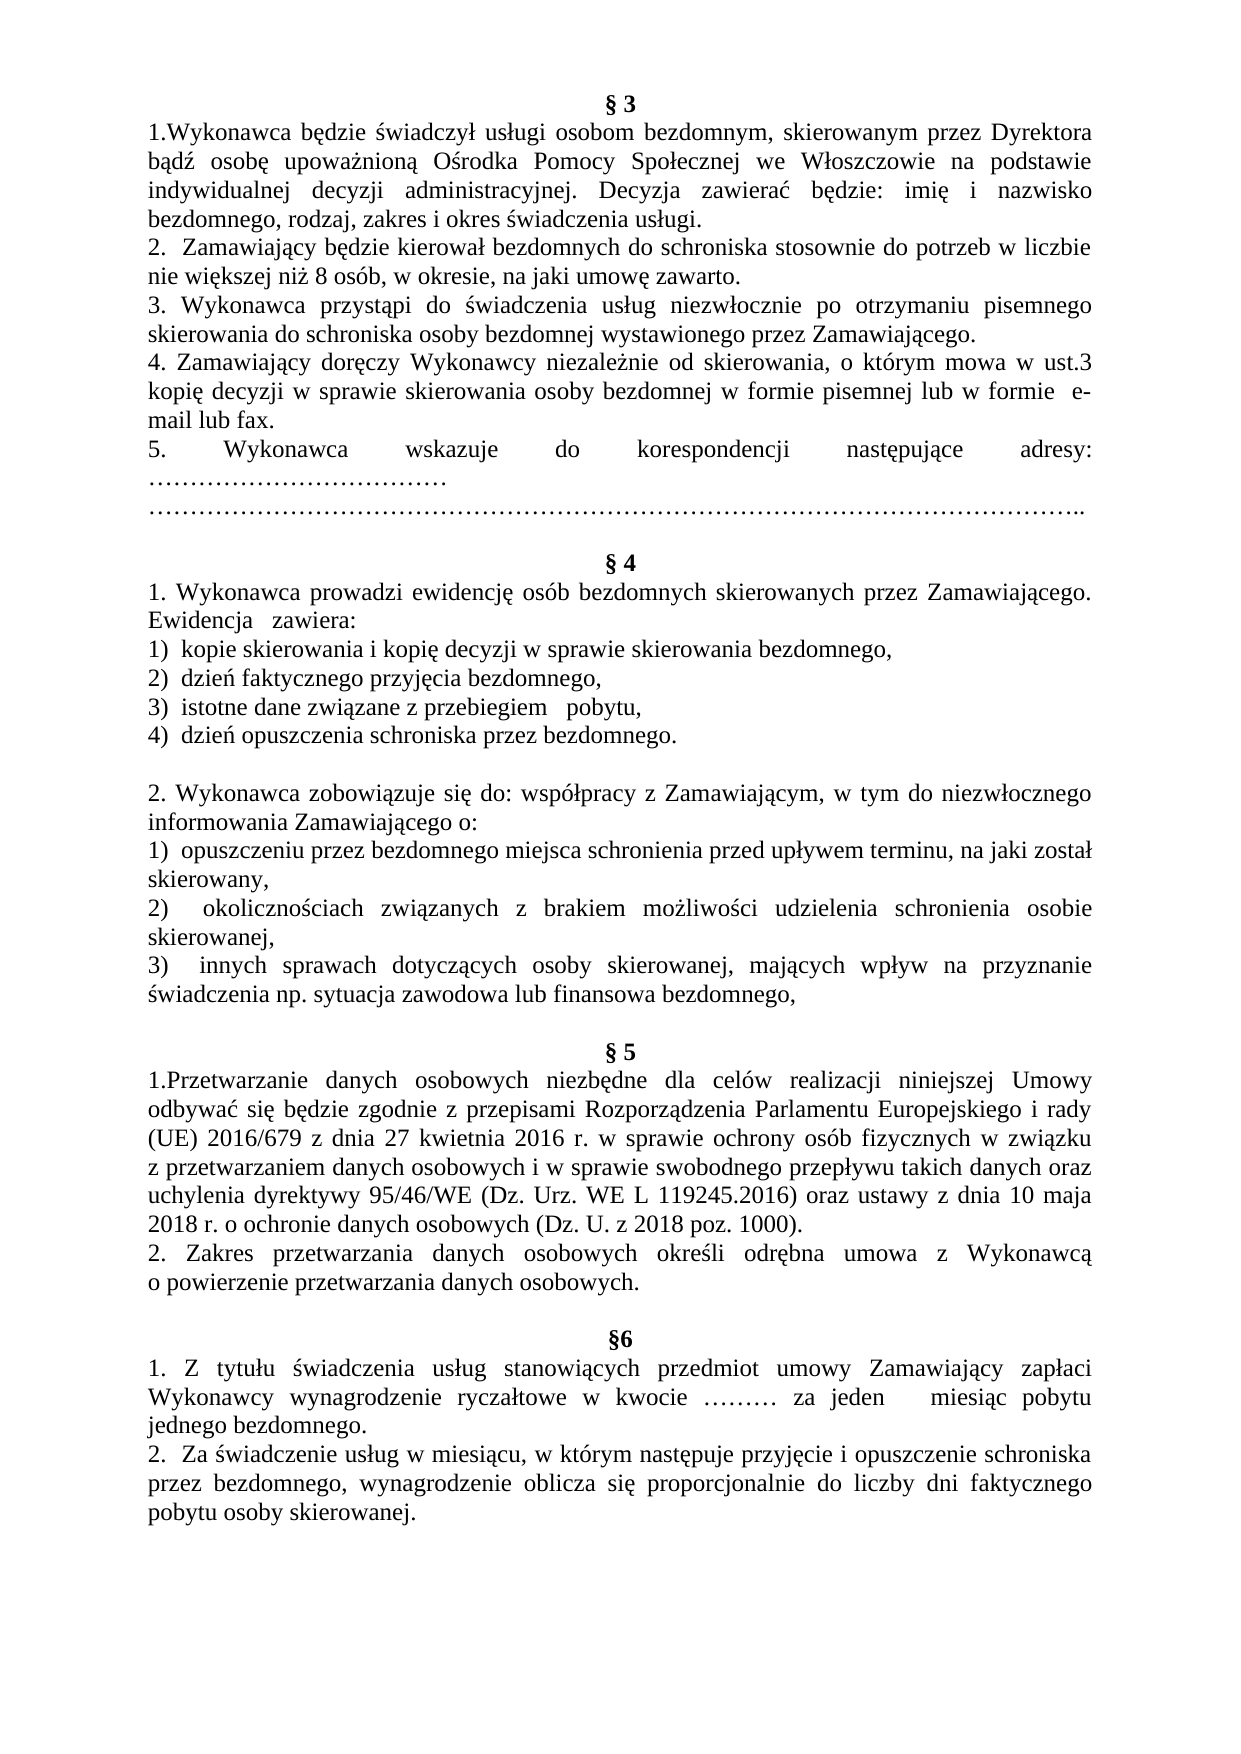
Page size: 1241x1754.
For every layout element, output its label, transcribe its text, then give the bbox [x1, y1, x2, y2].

text § 4 [148, 548, 1093, 577]
text ………………………………………………………………………………………………….. [148, 491, 1093, 520]
text 1) kopie skierowania i kopię decyzji w sprawie skierowania bezdomnego, [148, 634, 1093, 663]
text 1. Wykonawca prowadzi ewidencję osób bezdomnych skierowanych przez Zamawiającego. Ewidencja zawiera: [148, 577, 1093, 634]
text 1) opuszczeniu przez bezdomnego miejsca schronienia przed upływem terminu, na jaki został skierowany, [148, 835, 1093, 893]
text 3) istotne dane związane z przebiegiem pobytu, [148, 692, 1093, 720]
text §6 [148, 1324, 1093, 1353]
text 1.Wykonawca będzie świadczył usługi osobom bezdomnym, skierowanym przez Dyrektora bądź osobę upoważnioną Ośrodka Pomocy Społecznej we Włoszczowie na podstawie indywidualnej decyzji administracyjnej. Decyzja zawierać będzie: imię i nazwisko bezdomnego, rodzaj, zakres i okres świadczenia usługi. [148, 117, 1093, 232]
text 2. Wykonawca zobowiązuje się do: współpracy z Zamawiającym, w tym do niezwłocznego informowania Zamawiającego o: [148, 778, 1093, 835]
text 2) okolicznościach związanych z brakiem możliwości udzielenia schronienia osobie skierowanej, [148, 893, 1093, 950]
text 3. Wykonawca przystąpi do świadczenia usług niezwłocznie po otrzymaniu pisemnego skierowania do schroniska osoby bezdomnej wystawionego przez Zamawiającego. [148, 290, 1093, 347]
text 5. Wykonawca wskazuje do korespondencji następujące adresy: ……………………………… [148, 434, 1093, 491]
text 2) dzień faktycznego przyjęcia bezdomnego, [148, 663, 1093, 692]
text 4) dzień opuszczenia schroniska przez bezdomnego. [148, 720, 1093, 749]
text 3) innych sprawach dotyczących osoby skierowanej, mających wpływ na przyznanie świadczenia np. sytuacja zawodowa lub finansowa bezdomnego, [148, 950, 1093, 1008]
text 1. Z tytułu świadczenia usług stanowiących przedmiot umowy Zamawiający zapłaci Wykonawcy wynagrodzenie ryczałtowe w kwocie ……… za jeden miesiąc pobytu jednego bezdomnego. [148, 1353, 1093, 1439]
text 2. Zamawiający będzie kierował bezdomnych do schroniska stosownie do potrzeb w liczbie nie większej niż 8 osób, w okresie, na jaki umowę zawarto. [148, 232, 1093, 290]
text 4. Zamawiający doręczy Wykonawcy niezależnie od skierowania, o którym mowa w ust.3 kopię decyzji w sprawie skierowania osoby bezdomnej w formie pisemnej lub w formie e-mail lub fax. [148, 347, 1093, 434]
text 2. Zakres przetwarzania danych osobowych określi odrębna umowa z Wykonawcą o powierzenie przetwarzania danych osobowych. [148, 1238, 1093, 1295]
text 2. Za świadczenie usług w miesiącu, w którym następuje przyjęcie i opuszczenie schroniska przez bezdomnego, wynagrodzenie oblicza się proporcjonalnie do liczby dni faktycznego pobytu osoby skierowanej. [148, 1439, 1093, 1525]
text § 3 [148, 89, 1093, 117]
text 1.Przetwarzanie danych osobowych niezbędne dla celów realizacji niniejszej Umowy odbywać się będzie zgodnie z przepisami Rozporządzenia Parlamentu Europejskiego i rady (UE) 2016/679 z dnia 27 kwietnia 2016 r. w sprawie ochrony osób fizycznych w związku z przetwarzaniem danych osobowych i w sprawie swobodnego przepływu takich danych oraz uchylenia dyrektywy 95/46/WE (Dz. Urz. WE L 119245.2016) oraz ustawy z dnia 10 maja 2018 r. o ochronie danych osobowych (Dz. U. z 2018 poz. 1000). [148, 1065, 1093, 1238]
text § 5 [148, 1037, 1093, 1065]
